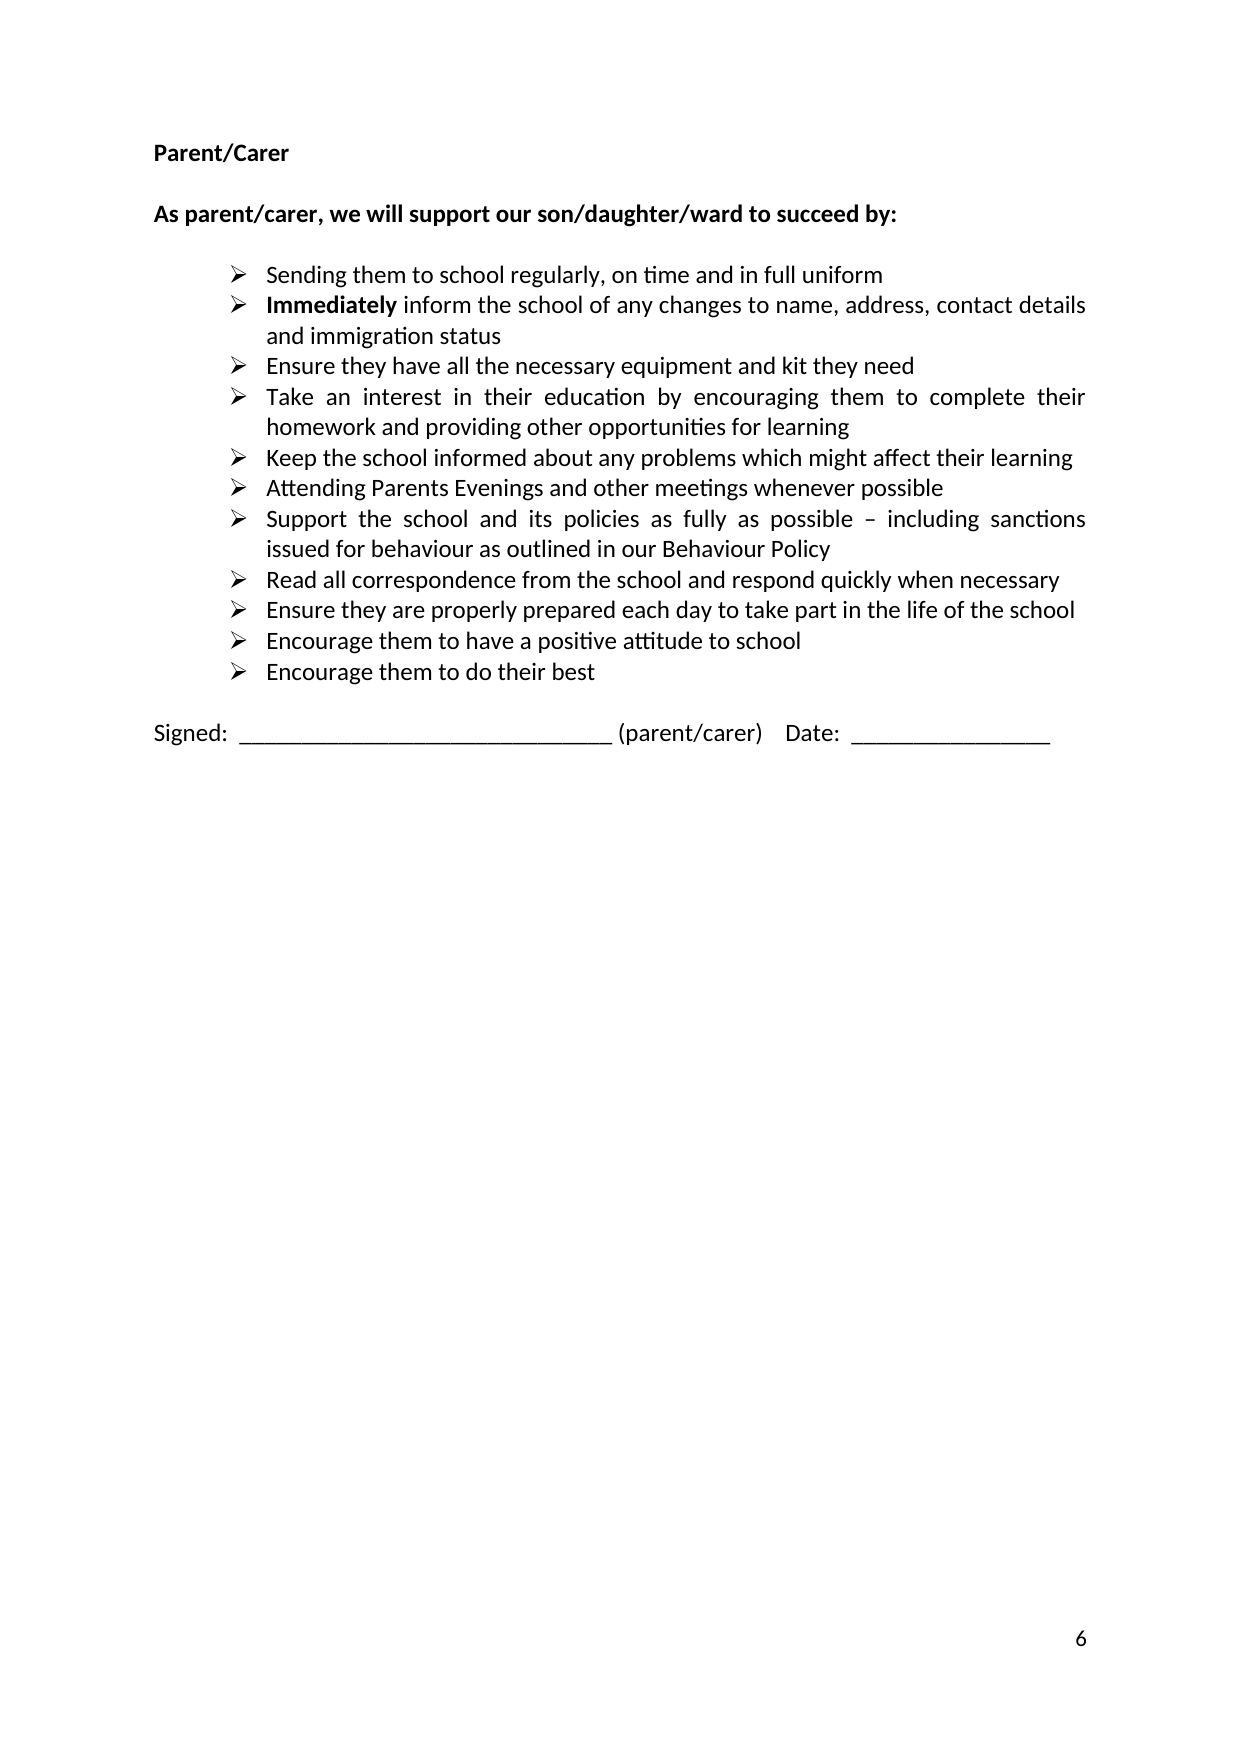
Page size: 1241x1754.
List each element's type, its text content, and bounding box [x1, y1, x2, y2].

list Attending Parents Evenings and other meetings whenever possible [228, 473, 1087, 503]
list Support the school and its policies as fully as possible – including sanctions issued for behaviour as outlined in our Behaviour Policy [228, 503, 1087, 564]
list Take an interest in their education by encouraging them to complete their homework and providing other opportunities for learning [228, 381, 1087, 442]
text Parent/Carer [153, 137, 1087, 167]
list Encourage them to do their best [228, 656, 1087, 686]
list Keep the school informed about any problems which might affect their learning [228, 442, 1087, 473]
text Signed: ______________________________ (parent/carer) Date: ________________ [153, 717, 1087, 747]
text As parent/carer, we will support our son/daughter/ward to succeed by: [153, 198, 1087, 228]
list Immediately inform the school of any changes to name, address, contact details and immigration status [228, 289, 1087, 351]
list Ensure they are properly prepared each day to take part in the life of the school [228, 595, 1087, 625]
list Read all correspondence from the school and respond quickly when necessary [228, 564, 1087, 595]
list Ensure they have all the necessary equipment and kit they need [228, 351, 1087, 381]
list Sending them to school regularly, on time and in full uniform [228, 259, 1087, 289]
list Encourage them to have a positive attitude to school [228, 625, 1087, 656]
